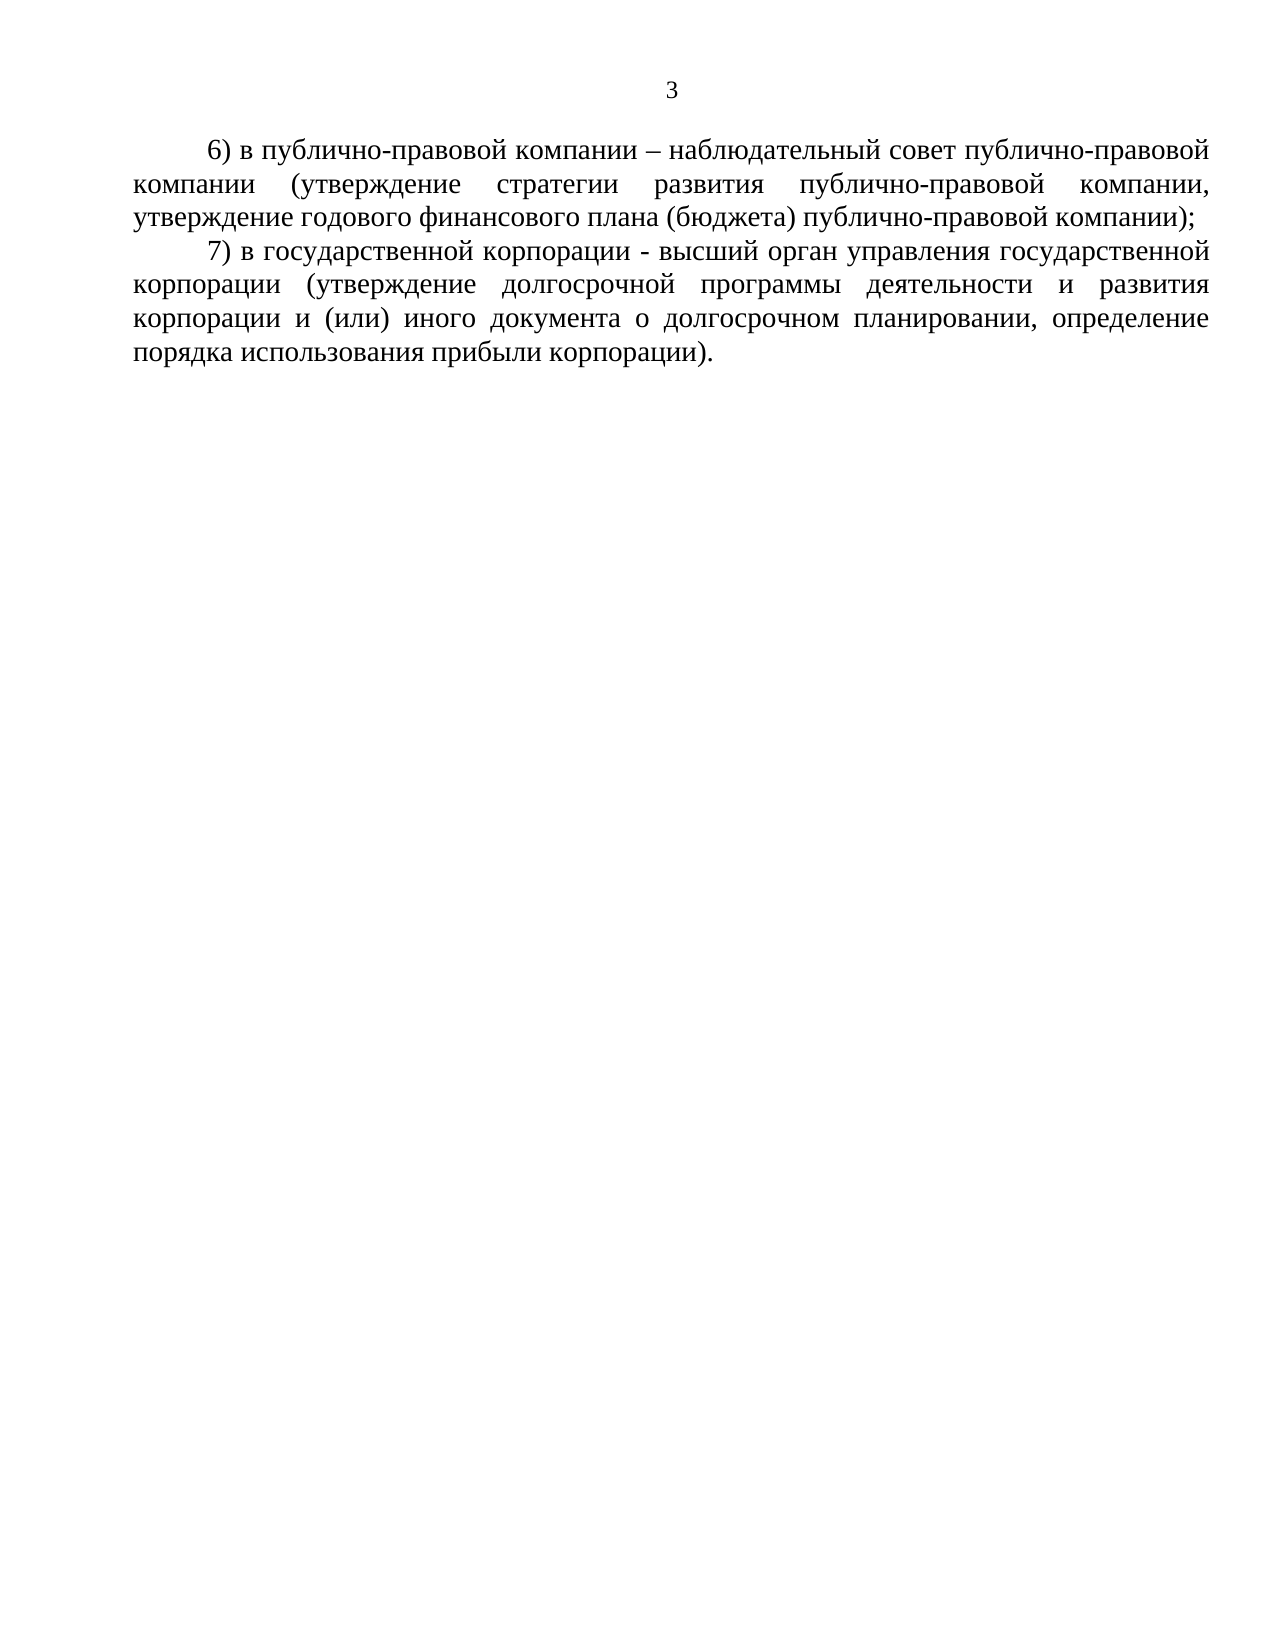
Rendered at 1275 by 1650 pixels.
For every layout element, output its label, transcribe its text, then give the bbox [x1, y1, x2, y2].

text 6) в публично-правовой компании – наблюдательный совет публично-правовой компании (утверждение стратегии развития публично-правовой компании, утверждение годового финансового плана (бюджета) публично-правовой компании); [133, 132, 1211, 233]
text 7) в государственной корпорации - высший орган управления государственной корпорации (утверждение долгосрочной программы деятельности и развития корпорации и (или) иного документа о долгосрочном планировании, определение порядка использования прибыли корпорации). [133, 233, 1211, 367]
